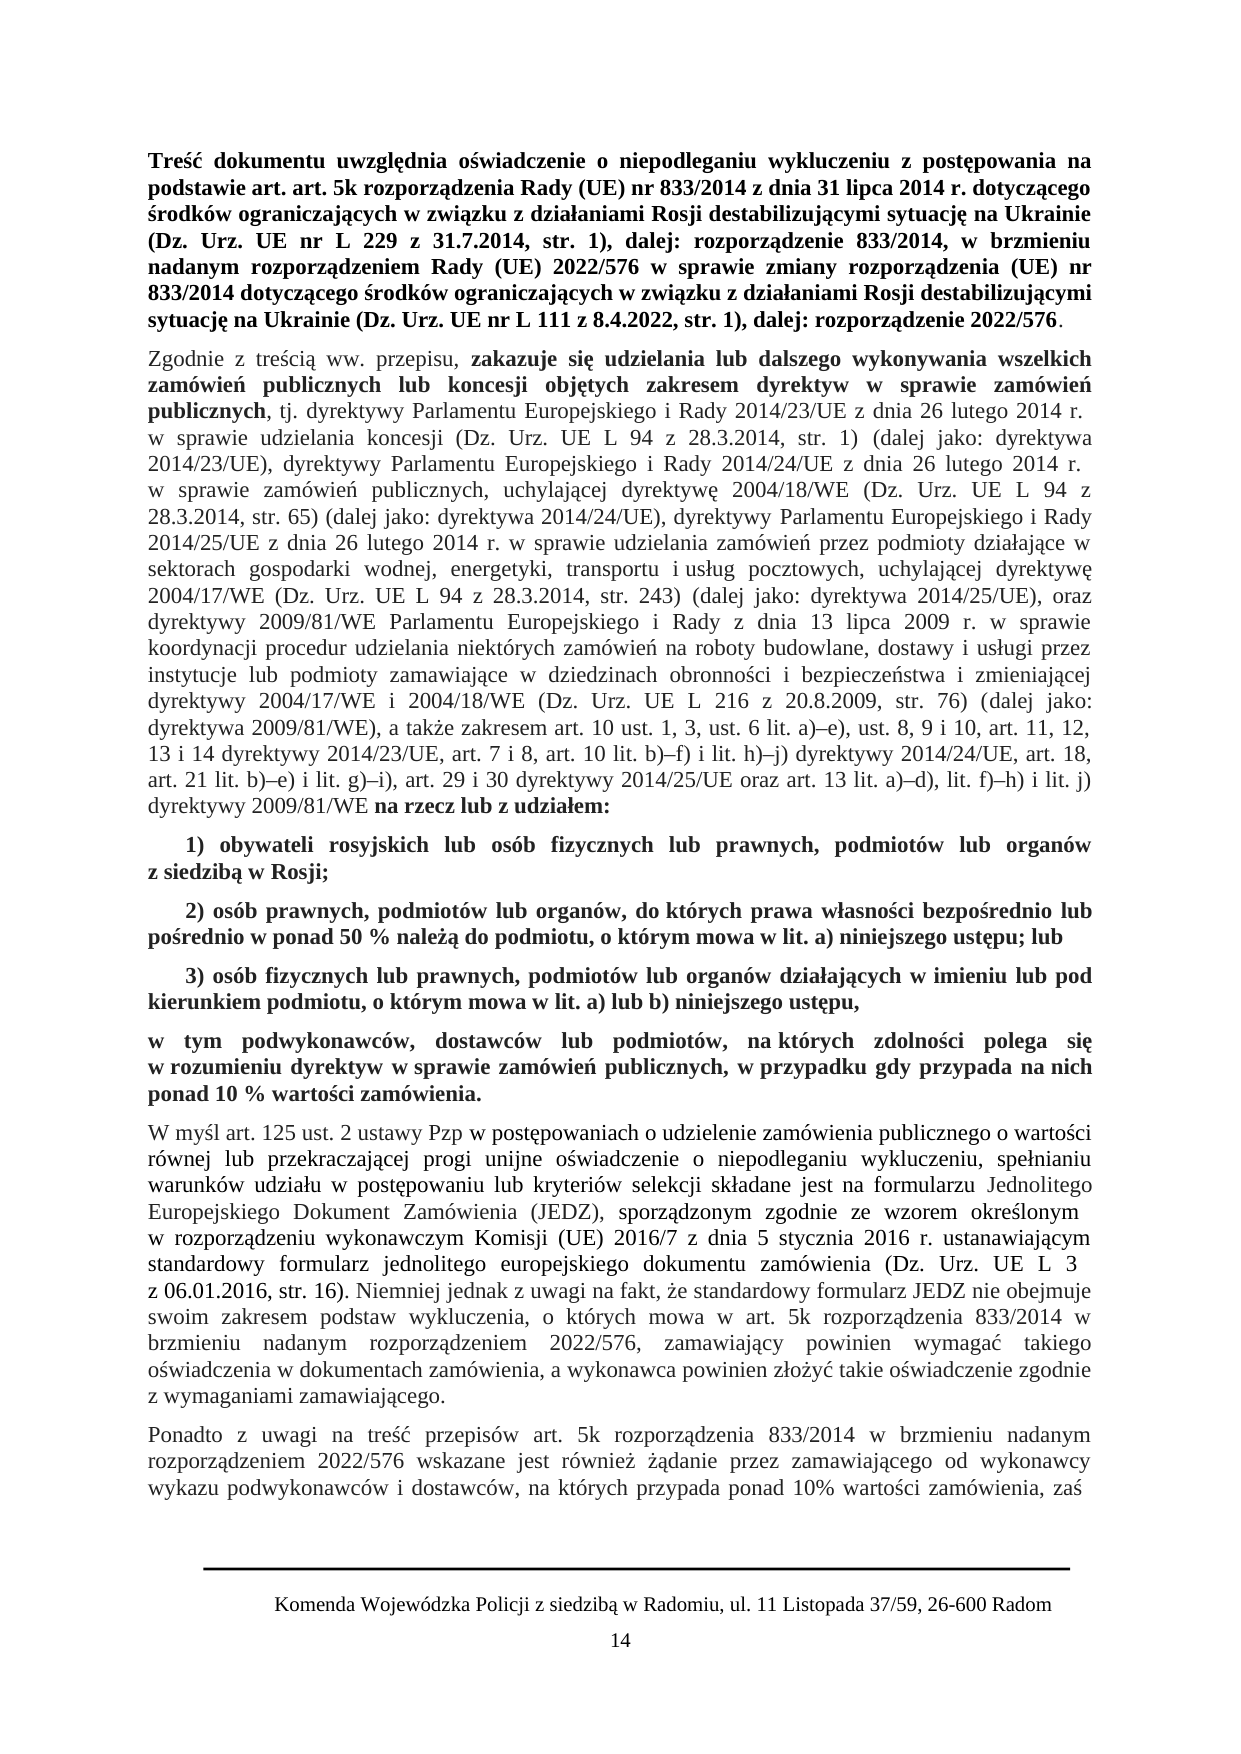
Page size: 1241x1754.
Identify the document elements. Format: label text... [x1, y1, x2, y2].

text 2) osób prawnych, podmiotów lub organów, do których prawa własności bezpośrednio lub pośrednio w ponad 50 % należą do podmiotu, o którym mowa w lit. a) niniejszego ustępu; lub [148, 897, 1093, 949]
text Treść dokumentu uwzględnia oświadczenie o niepodleganiu wykluczeniu z postępowania na podstawie art. art. 5k rozporządzenia Rady (UE) nr 833/2014 z dnia 31 lipca 2014 r. dotyczącego środków ograniczających w związku z działaniami Rosji destabilizującymi sytuację na Ukrainie (Dz. Urz. UE nr L 229 z 31.7.2014, str. 1), dalej: rozporządzenie 833/2014, w brzmieniu nadanym rozporządzeniem Rady (UE) 2022/576 w sprawie zmiany rozporządzenia (UE) nr 833/2014 dotyczącego środków ograniczających w związku z działaniami Rosji destabilizującymi sytuację na Ukrainie (Dz. Urz. UE nr L 111 z 8.4.2022, str. 1), dalej: rozporządzenie 2022/576. [148, 148, 1093, 332]
text Zgodnie z treścią ww. przepisu, zakazuje się udzielania lub dalszego wykonywania wszelkich zamówień publicznych lub koncesji objętych zakresem dyrektyw w sprawie zamówień publicznych, tj. dyrektywy Parlamentu Europejskiego i Rady 2014/23/UE z dnia 26 lutego 2014 r. w sprawie udzielania koncesji (Dz. Urz. UE L 94 z 28.3.2014, str. 1) (dalej jako: dyrektywa 2014/23/UE), dyrektywy Parlamentu Europejskiego i Rady 2014/24/UE z dnia 26 lutego 2014 r. w sprawie zamówień publicznych, uchylającej dyrektywę 2004/18/WE (Dz. Urz. UE L 94 z 28.3.2014, str. 65) (dalej jako: dyrektywa 2014/24/UE), dyrektywy Parlamentu Europejskiego i Rady 2014/25/UE z dnia 26 lutego 2014 r. w sprawie udzielania zamówień przez podmioty działające w sektorach gospodarki wodnej, energetyki, transportu i usług pocztowych, uchylającej dyrektywę 2004/17/WE (Dz. Urz. UE L 94 z 28.3.2014, str. 243) (dalej jako: dyrektywa 2014/25/UE), oraz dyrektywy 2009/81/WE Parlamentu Europejskiego i Rady z dnia 13 lipca 2009 r. w sprawie koordynacji procedur udzielania niektórych zamówień na roboty budowlane, dostawy i usługi przez instytucje lub podmioty zamawiające w dziedzinach obronności i bezpieczeństwa i zmieniającej dyrektywy 2004/17/WE i 2004/18/WE (Dz. Urz. UE L 216 z 20.8.2009, str. 76) (dalej jako: dyrektywa 2009/81/WE), a także zakresem art. 10 ust. 1, 3, ust. 6 lit. a)–e), ust. 8, 9 i 10, art. 11, 12, 13 i 14 dyrektywy 2014/23/UE, art. 7 i 8, art. 10 lit. b)–f) i lit. h)–j) dyrektywy 2014/24/UE, art. 18, art. 21 lit. b)–e) i lit. g)–i), art. 29 i 30 dyrektywy 2014/25/UE oraz art. 13 lit. a)–d), lit. f)–h) i lit. j) dyrektywy 2009/81/WE na rzecz lub z udziałem: [148, 344, 1093, 819]
text 3) osób fizycznych lub prawnych, podmiotów lub organów działających w imieniu lub pod kierunkiem podmiotu, o którym mowa w lit. a) lub b) niniejszego ustępu, [148, 962, 1093, 1014]
text W myśl art. 125 ust. 2 ustawy Pzp w postępowaniach o udzielenie zamówienia publicznego o wartości równej lub przekraczającej progi unijne oświadczenie o niepodleganiu wykluczeniu, spełnianiu warunków udziału w postępowaniu lub kryteriów selekcji składane jest na formularzu Jednolitego Europejskiego Dokument Zamówienia (JEDZ), sporządzonym zgodnie ze wzorem określonym w rozporządzeniu wykonawczym Komisji (UE) 2016/7 z dnia 5 stycznia 2016 r. ustanawiającym standardowy formularz jednolitego europejskiego dokumentu zamówienia (Dz. Urz. UE L 3 z 06.01.2016, str. 16). Niemniej jednak z uwagi na fakt, że standardowy formularz JEDZ nie obejmuje swoim zakresem podstaw wykluczenia, o których mowa w art. 5k rozporządzenia 833/2014 w brzmieniu nadanym rozporządzeniem 2022/576, zamawiający powinien wymagać takiego oświadczenia w dokumentach zamówienia, a wykonawca powinien złożyć takie oświadczenie zgodnie z wymaganiami zamawiającego. [148, 1119, 1093, 1408]
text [148, 1421, 1093, 1500]
text w tym podwykonawców, dostawców lub podmiotów, na których zdolności polega się w rozumieniu dyrektyw w sprawie zamówień publicznych, w przypadku gdy przypada na nich ponad 10 % wartości zamówienia. [148, 1027, 1093, 1106]
text 1) obywateli rosyjskich lub osób fizycznych lub prawnych, podmiotów lub organów z siedzibą w Rosji; [148, 831, 1093, 884]
